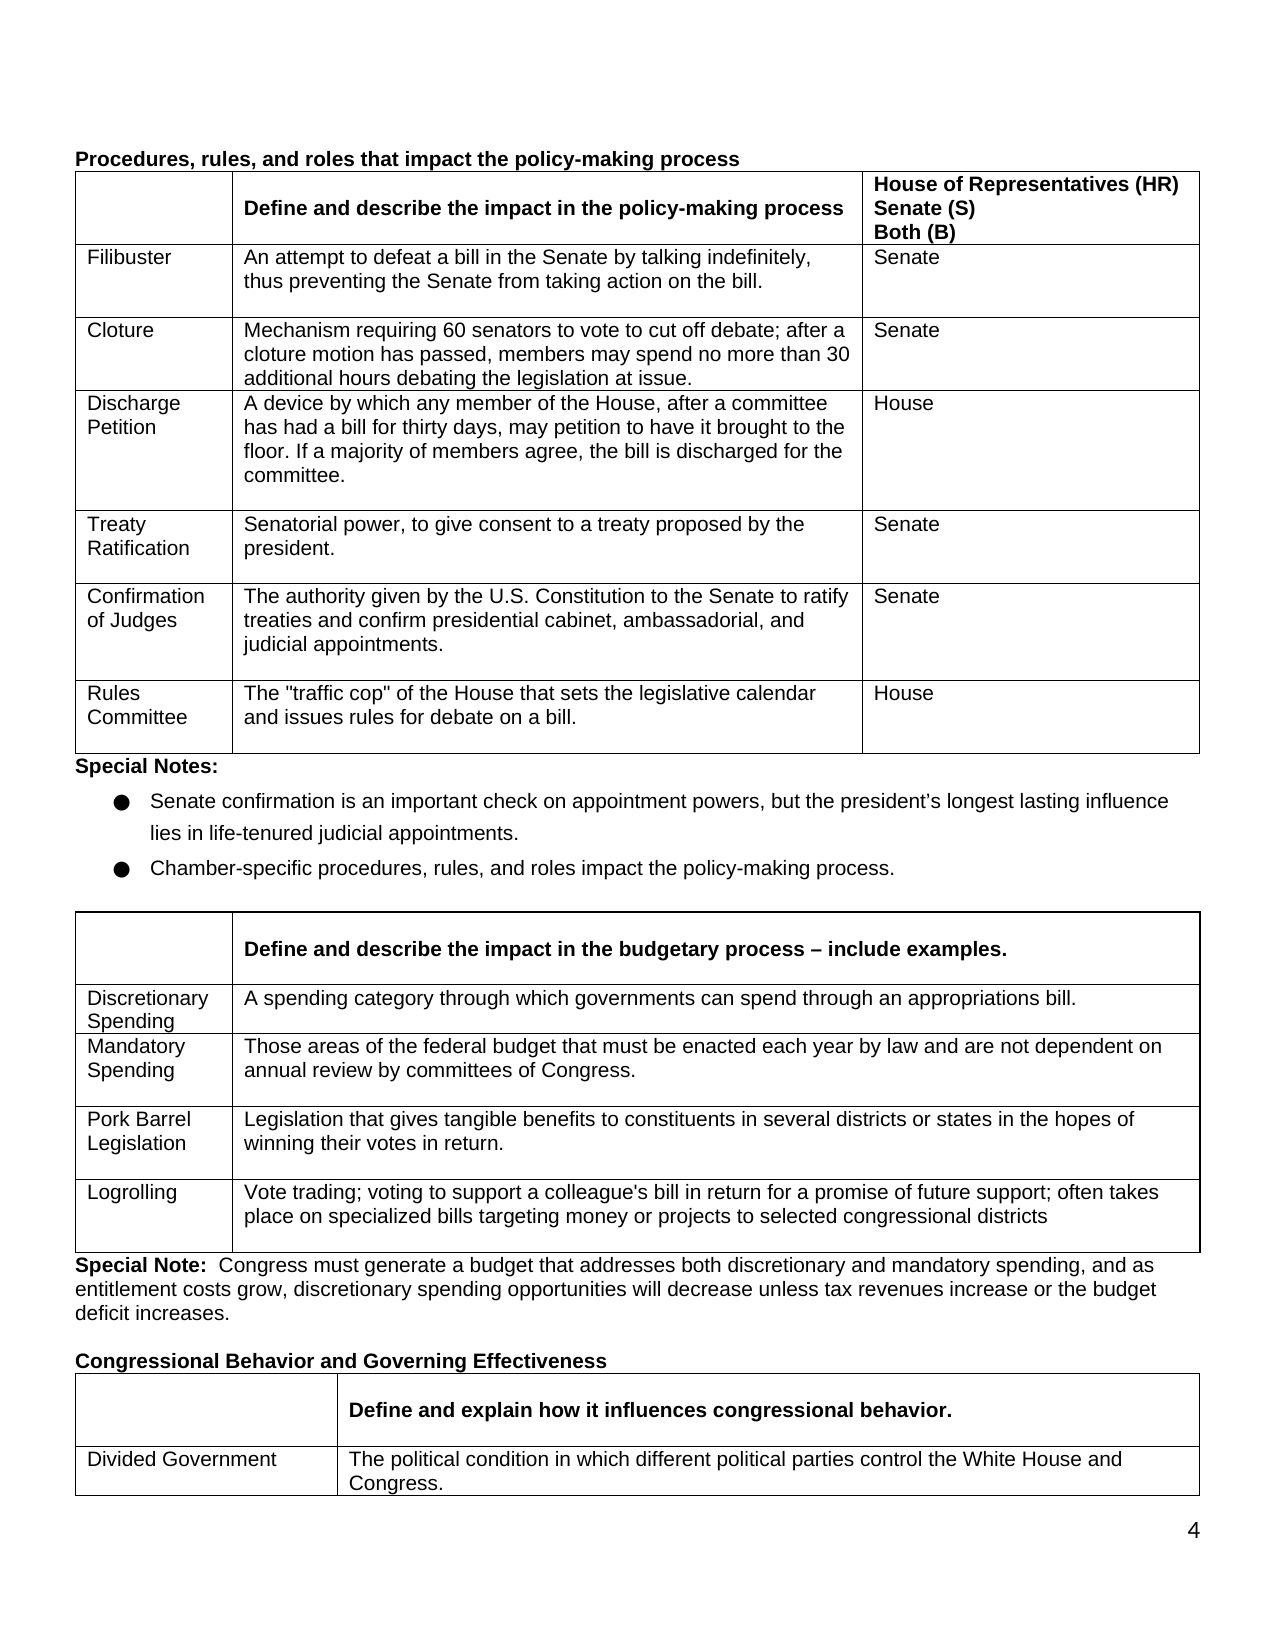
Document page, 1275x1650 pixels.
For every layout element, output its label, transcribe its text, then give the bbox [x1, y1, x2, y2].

table_cell Senate [863, 318, 1199, 389]
text Procedures, rules, and roles that impact the policy-making process [75, 147, 1200, 171]
table_cell Senatorial power, to give consent to a treaty proposed by the president. [233, 511, 862, 583]
text Special Note: Congress must generate a budget that addresses both discretionary and mandatory spending, and as entitlement costs grow, discretionary spending opportunities will decrease unless tax revenues increase or the budget deficit increases. [75, 1253, 1200, 1325]
table_header [76, 913, 232, 984]
table_cell Senate [863, 245, 1199, 317]
table_cell Filibuster [76, 245, 232, 317]
table_cell Those areas of the federal budget that must be enacted each year by law and are not dependent on annual review by committees of Congress. [233, 1034, 1199, 1106]
table_cell Mechanism requiring 60 senators to vote to cut off debate; after a cloture motion has passed, members may spend no more than 30 additional hours debating the legislation at issue. [233, 318, 862, 389]
table_cell Legislation that gives tangible benefits to constituents in several districts or states in the hopes of winning their votes in return. [233, 1107, 1199, 1179]
table_cell Senate [863, 511, 1199, 583]
table_cell House [863, 681, 1199, 753]
table_cell Treaty Ratification [76, 511, 232, 583]
table_header House of Representatives (HR) Senate (S) Both (B) [863, 172, 1199, 244]
table_cell Mandatory Spending [76, 1034, 232, 1106]
table_cell An attempt to defeat a bill in the Senate by talking indefinitely, thus preventing the Senate from taking action on the bill. [233, 245, 862, 317]
table_cell A device by which any member of the House, after a committee has had a bill for thirty days, may petition to have it brought to the floor. If a majority of members agree, the bill is discharged for the committee. [233, 391, 862, 510]
table_cell Cloture [76, 318, 232, 389]
table_cell Discretionary Spending [76, 985, 232, 1033]
table_header Define and explain how it influences congressional behavior. [338, 1374, 1199, 1446]
table_cell House [863, 391, 1199, 510]
text Congressional Behavior and Governing Effectiveness [75, 1349, 1200, 1373]
table_header [76, 172, 232, 244]
list Senate confirmation is an important check on appointment powers, but the president’s longest lasting influence lies in life-tenured judicial appointments. [112, 778, 1200, 845]
table_header Define and describe the impact in the policy-making process [233, 172, 862, 244]
table_cell A spending category through which governments can spend through an appropriations bill. [233, 985, 1199, 1033]
table_cell Discharge Petition [76, 391, 232, 510]
table_cell Pork Barrel Legislation [76, 1107, 232, 1179]
list Chamber-specific procedures, rules, and roles impact the policy-making process. [112, 845, 1200, 887]
table_cell Vote trading; voting to support a colleague's bill in return for a promise of future support; often takes place on specialized bills targeting money or projects to selected congressional districts [233, 1180, 1199, 1252]
table_cell The authority given by the U.S. Constitution to the Senate to ratify treaties and confirm presidential cabinet, ambassadorial, and judicial appointments. [233, 584, 862, 680]
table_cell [338, 1447, 1199, 1495]
table_header [76, 1374, 337, 1446]
table_cell Confirmation of Judges [76, 584, 232, 680]
table_cell Rules Committee [76, 681, 232, 753]
text Special Notes: [75, 754, 1200, 778]
table_cell Senate [863, 584, 1199, 680]
table_header Define and describe the impact in the budgetary process – include examples. [233, 913, 1199, 984]
table_cell Divided Government [76, 1447, 337, 1495]
table_cell The "traffic cop" of the House that sets the legislative calendar and issues rules for debate on a bill. [233, 681, 862, 753]
table_cell Logrolling [76, 1180, 232, 1252]
